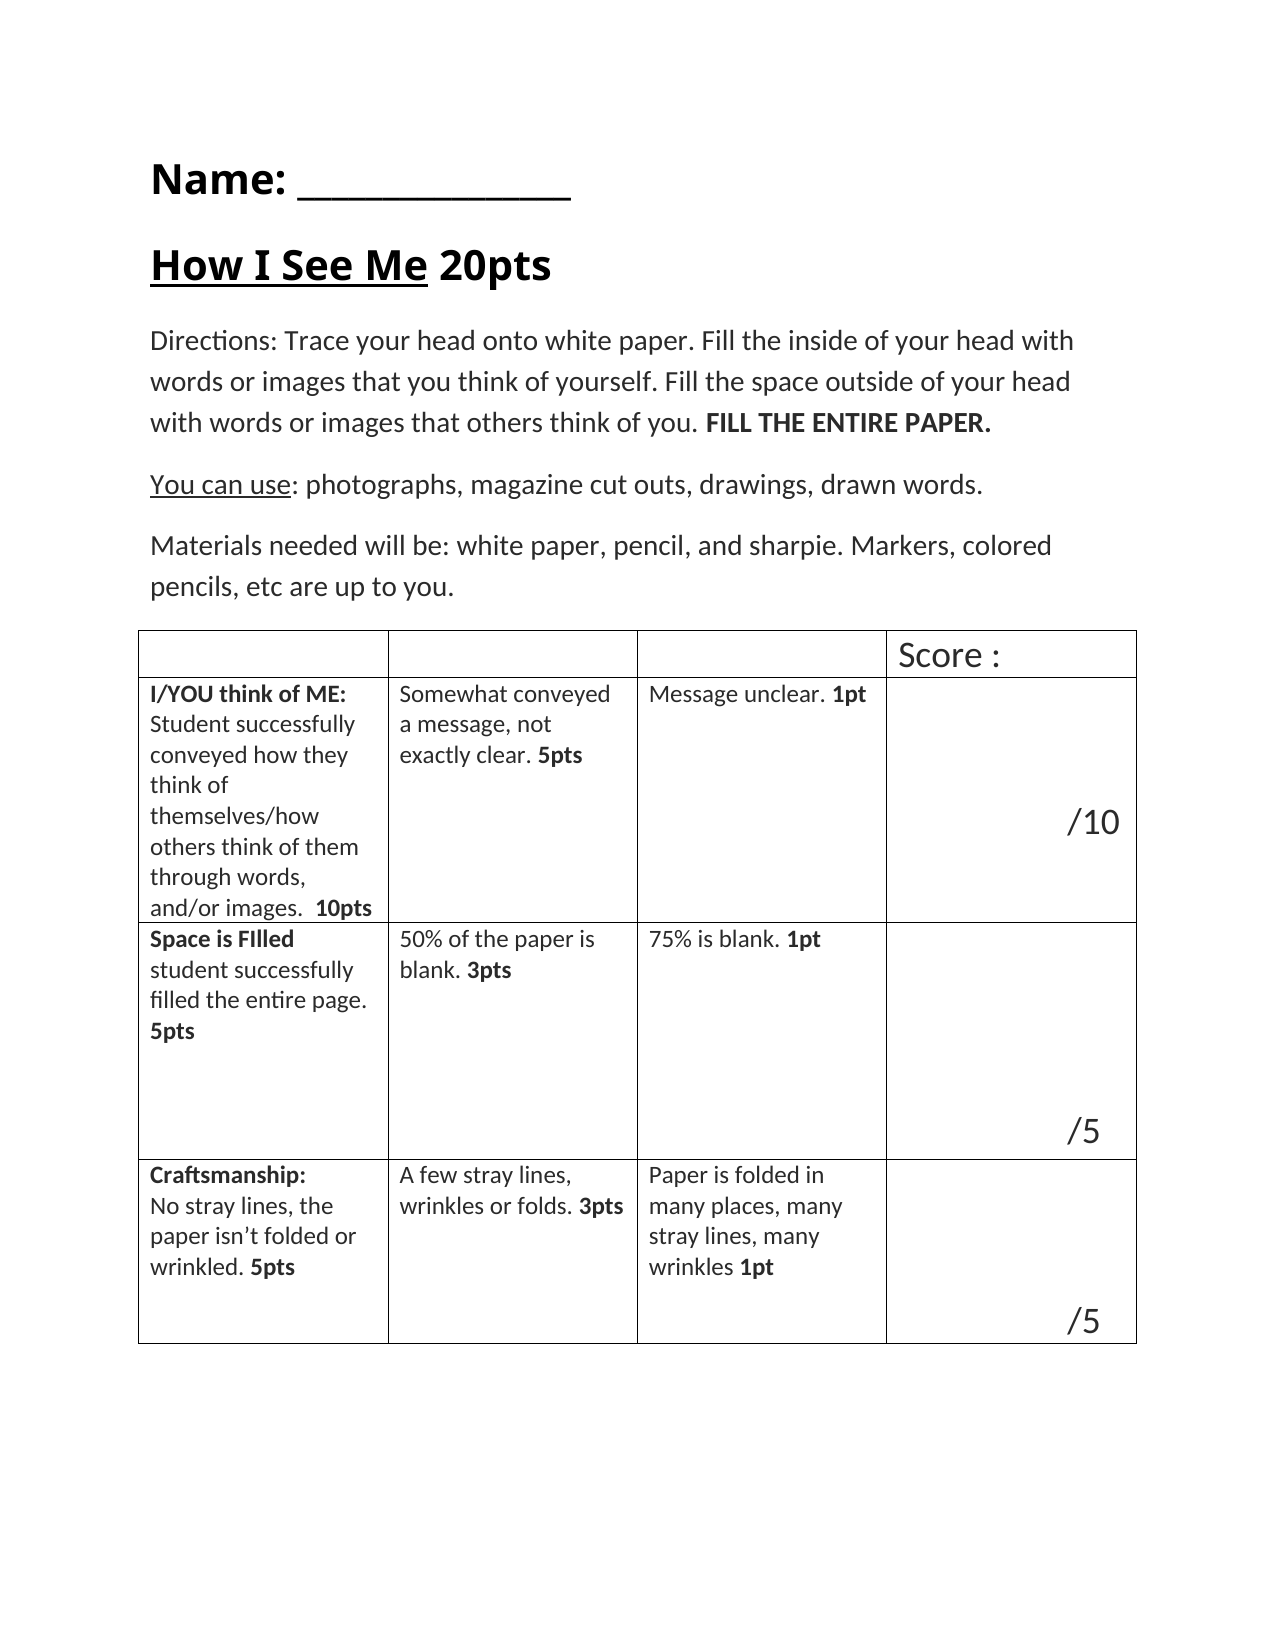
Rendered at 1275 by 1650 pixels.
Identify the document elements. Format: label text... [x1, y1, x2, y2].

table_cell 75% is blank. 1pt [638, 923, 886, 1158]
table_cell Craftsmanship: No stray lines, the paper isn’t folded or wrinkled. 5pts [139, 1160, 388, 1343]
table_cell I/YOU think of ME: Student successfully conveyed how they think of themselves/how others think of them through words, and/or images. 10pts [139, 678, 388, 922]
table_cell /5 [887, 923, 1136, 1158]
table_header [139, 631, 388, 677]
table_header Score : [887, 631, 1136, 677]
table_cell 50% of the paper is blank. 3pts [389, 923, 637, 1158]
table_cell Somewhat conveyed a message, not exactly clear. 5pts [389, 678, 637, 922]
table_cell Paper is folded in many places, many stray lines, many wrinkles 1pt [638, 1160, 886, 1343]
text Materials needed will be: white paper, pencil, and sharpie. Markers, colored pencils, etc are up to you. [150, 527, 1125, 604]
table_cell /5 [887, 1160, 1136, 1343]
table_cell Message unclear. 1pt [638, 678, 886, 922]
text Directions: Trace your head onto white paper. Fill the inside of your head with words or images that you think of yourself. Fill the space outside of your head with words or images that others think of you. FILL THE ENTIRE PAPER. [150, 322, 1125, 439]
text You can use: photographs, magazine cut outs, drawings, drawn words. [150, 466, 1125, 501]
table_cell A few stray lines, wrinkles or folds. 3pts [389, 1160, 637, 1343]
table_cell Space is FIlled student successfully filled the entire page. 5pts [139, 923, 388, 1158]
table_header [389, 631, 637, 677]
table_header [638, 631, 886, 677]
table_cell /10 [887, 678, 1136, 922]
text How I See Me 20pts [150, 236, 1125, 293]
text Name: ________________ [150, 150, 1125, 207]
